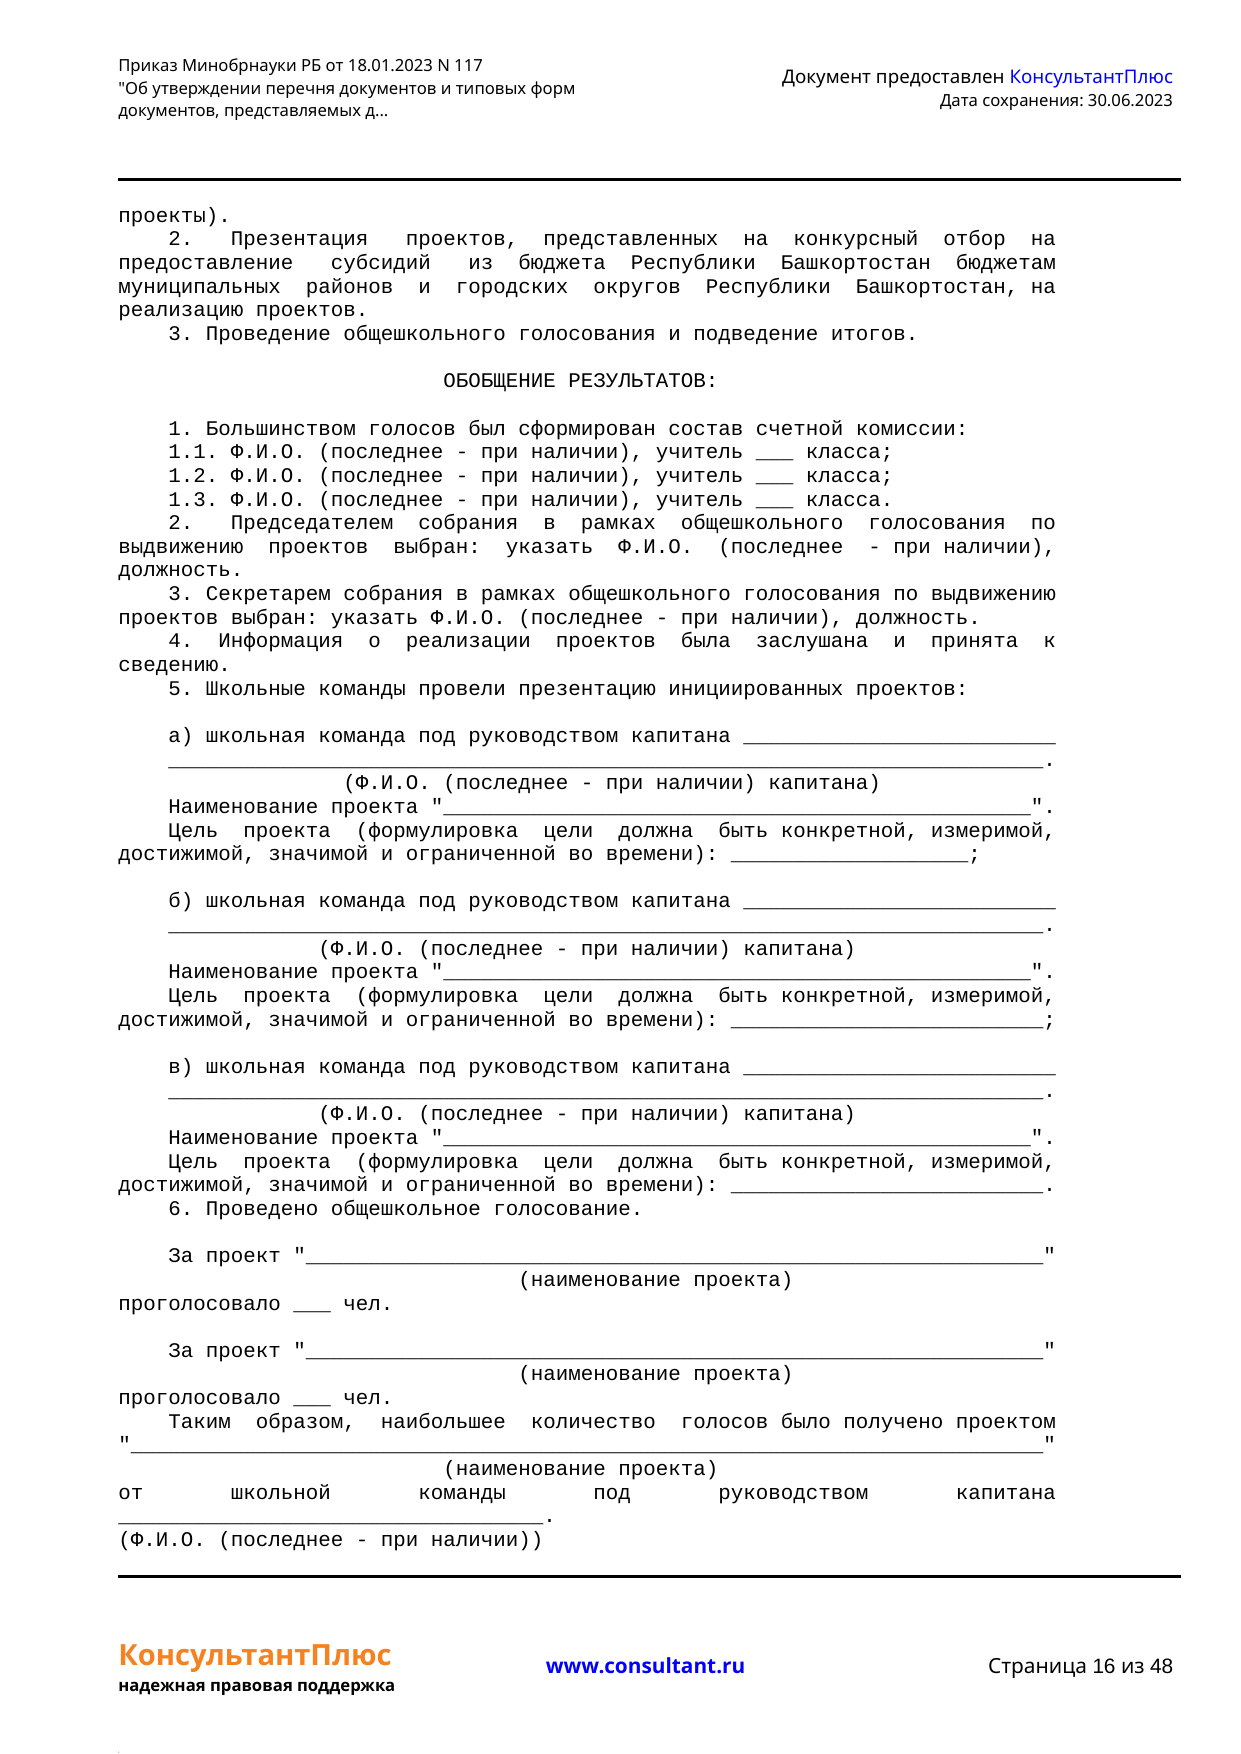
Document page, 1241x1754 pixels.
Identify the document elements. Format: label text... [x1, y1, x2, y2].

text (Ф.И.О. (последнее - при наличии) капитана) [118, 1103, 1181, 1127]
text достижимой, значимой и ограниченной во времени): _________________________; [118, 1009, 1181, 1032]
text 1.3. Ф.И.О. (последнее - при наличии), учитель ___ класса. [118, 488, 1181, 512]
text ______________________________________________________________________. [118, 1080, 1181, 1103]
text (Ф.И.О. (последнее - при наличии)) [118, 1529, 1181, 1553]
text Цель проекта (формулировка цели должна быть конкретной, измеримой, [118, 985, 1181, 1009]
text (Ф.И.О. (последнее - при наличии) капитана) [118, 938, 1181, 961]
text (наименование проекта) [118, 1269, 1181, 1292]
text (Ф.И.О. (последнее - при наличии) капитана) [118, 772, 1181, 796]
text 3. Проведение общешкольного голосования и подведение итогов. [118, 323, 1181, 347]
text муниципальных районов и городских округов Республики Башкортостан, на [118, 276, 1181, 299]
text 1.2. Ф.И.О. (последнее - при наличии), учитель ___ класса; [118, 465, 1181, 488]
text проектов выбран: указать Ф.И.О. (последнее - при наличии), должность. [118, 607, 1181, 630]
text Наименование проекта "_______________________________________________". [118, 961, 1181, 985]
text реализацию проектов. [118, 299, 1181, 323]
text выдвижению проектов выбран: указать Ф.И.О. (последнее - при наличии), [118, 536, 1181, 559]
text Цель проекта (формулировка цели должна быть конкретной, измеримой, [118, 1151, 1181, 1174]
text достижимой, значимой и ограниченной во времени): ___________________; [118, 843, 1181, 867]
text Таким образом, наибольшее количество голосов было получено проектом [118, 1411, 1181, 1434]
text 5. Школьные команды провели презентацию инициированных проектов: [118, 678, 1181, 701]
text (наименование проекта) [118, 1458, 1181, 1482]
text __________________________________. [118, 1505, 1181, 1529]
text 3. Секретарем собрания в рамках общешкольного голосования по выдвижению [118, 583, 1181, 607]
text 4. Информация о реализации проектов была заслушана и принята к [118, 630, 1181, 654]
text достижимой, значимой и ограниченной во времени): _________________________. [118, 1174, 1181, 1198]
text 2. Председателем собрания в рамках общешкольного голосования по [118, 512, 1181, 536]
text должность. [118, 559, 1181, 583]
text 2. Презентация проектов, представленных на конкурсный отбор на [118, 228, 1181, 252]
text ОБОБЩЕНИЕ РЕЗУЛЬТАТОВ: [118, 370, 1181, 394]
text 1.1. Ф.И.О. (последнее - при наличии), учитель ___ класса; [118, 441, 1181, 465]
text Наименование проекта "_______________________________________________". [118, 796, 1181, 819]
text в) школьная команда под руководством капитана _________________________ [118, 1056, 1181, 1080]
text (наименование проекта) [118, 1363, 1181, 1387]
text За проект "___________________________________________________________" [118, 1245, 1181, 1269]
text сведению. [118, 654, 1181, 678]
text ______________________________________________________________________. [118, 749, 1181, 772]
text проголосовало ___ чел. [118, 1387, 1181, 1411]
text а) школьная команда под руководством капитана _________________________ [118, 725, 1181, 749]
text 1. Большинством голосов был сформирован состав счетной комиссии: [118, 418, 1181, 441]
text За проект "___________________________________________________________" [118, 1340, 1181, 1363]
text предоставление субсидий из бюджета Республики Башкортостан бюджетам [118, 252, 1181, 276]
text от школьной команды под руководством капитана [118, 1482, 1181, 1505]
text б) школьная команда под руководством капитана _________________________ [118, 891, 1181, 914]
text проголосовало ___ чел. [118, 1292, 1181, 1316]
text проекты). [118, 205, 1181, 228]
text ______________________________________________________________________. [118, 914, 1181, 938]
text Цель проекта (формулировка цели должна быть конкретной, измеримой, [118, 819, 1181, 843]
text "_________________________________________________________________________" [118, 1434, 1181, 1458]
text 6. Проведено общешкольное голосование. [118, 1198, 1181, 1222]
text Наименование проекта "_______________________________________________". [118, 1127, 1181, 1151]
